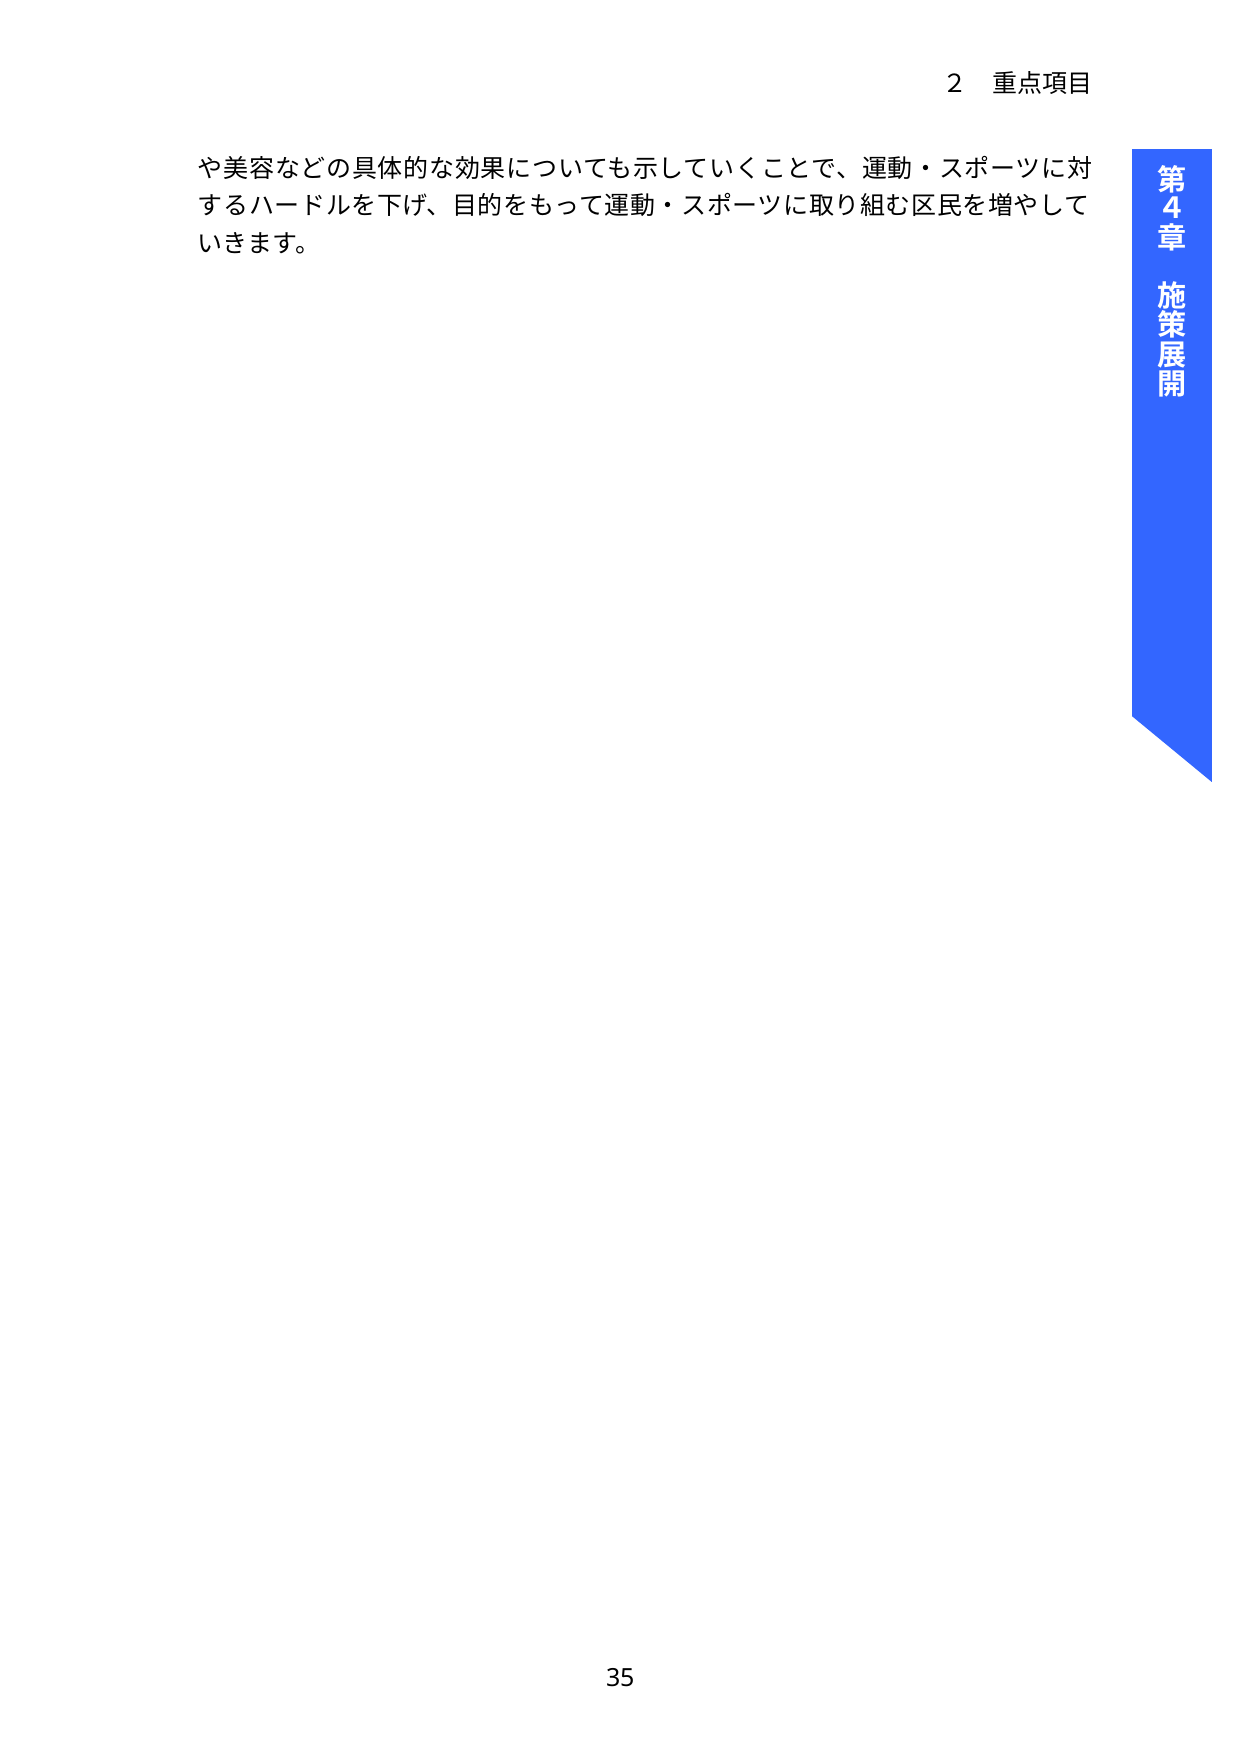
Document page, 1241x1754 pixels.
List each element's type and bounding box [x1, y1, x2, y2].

text [198, 148, 1092, 260]
